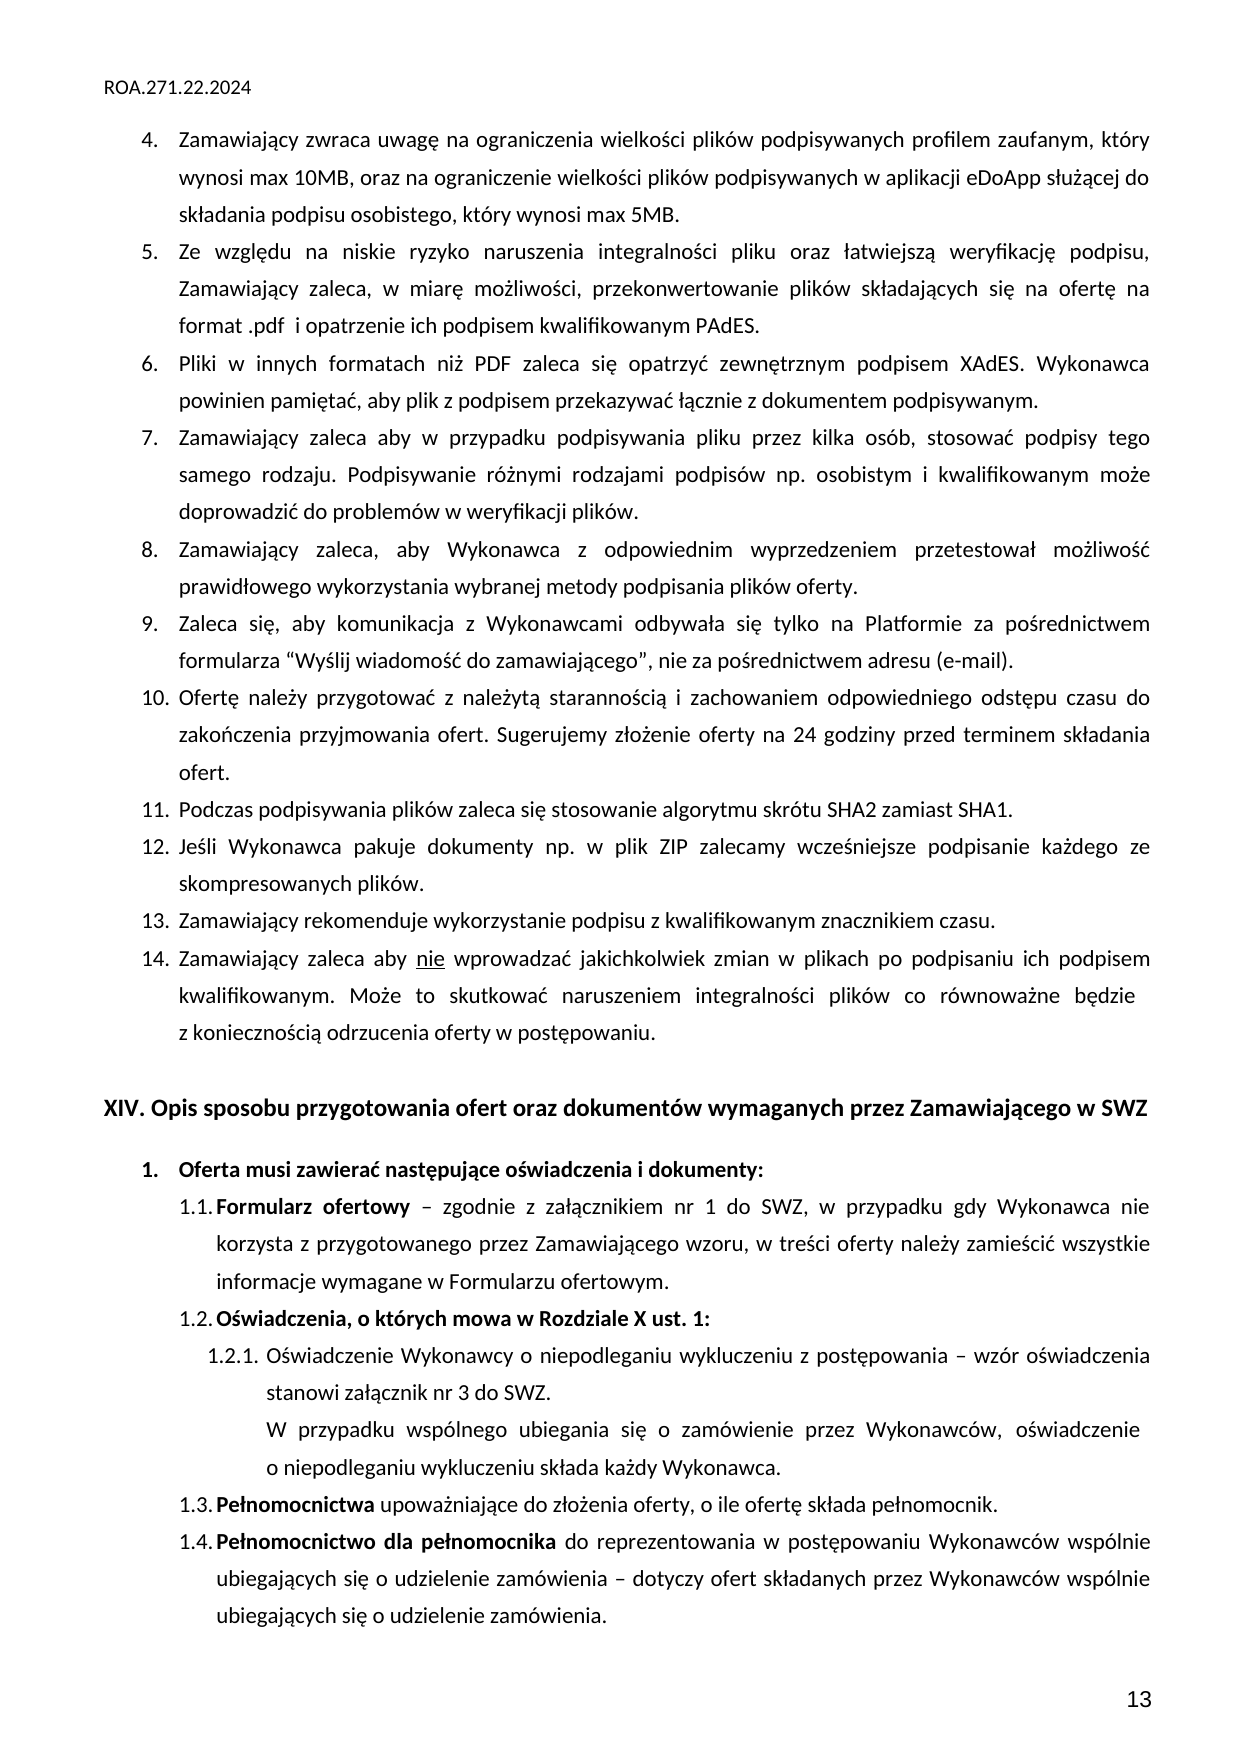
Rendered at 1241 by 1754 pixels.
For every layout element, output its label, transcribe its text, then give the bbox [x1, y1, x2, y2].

list Pełnomocnictwo dla pełnomocnika do reprezentowania w postępowaniu Wykonawców wspólnie ubiegających się o udzielenie zamówienia – dotyczy ofert składanych przez Wykonawców wspólnie ubiegających się o udzielenie zamówienia. [178, 1527, 1152, 1629]
list Podczas podpisywania plików zaleca się stosowanie algorytmu skrótu SHA2 zamiast SHA1. [141, 795, 1152, 823]
list Pliki w innych formatach niż PDF zaleca się opatrzyć zewnętrznym podpisem XAdES. Wykonawca powinien pamiętać, aby plik z podpisem przekazywać łącznie z dokumentem podpisywanym. [141, 349, 1152, 414]
list Zamawiający rekomenduje wykorzystanie podpisu z kwalifikowanym znacznikiem czasu. [141, 907, 1152, 934]
subtitle XIV. Opis sposobu przygotowania ofert oraz dokumentów wymaganych przez Zamawiającego w SWZ [103, 1092, 1152, 1123]
list Zamawiający zaleca, aby Wykonawca z odpowiednim wyprzedzeniem przetestował możliwość prawidłowego wykorzystania wybranej metody podpisania plików oferty. [141, 535, 1152, 600]
list Jeśli Wykonawca pakuje dokumenty np. w plik ZIP zalecamy wcześniejsze podpisanie każdego ze skompresowanych plików. [141, 832, 1152, 897]
list Zaleca się, aby komunikacja z Wykonawcami odbywała się tylko na Platformie za pośrednictwem formularza “Wyślij wiadomość do zamawiającego”, nie za pośrednictwem adresu (e-mail). [141, 609, 1152, 674]
list Formularz ofertowy – zgodnie z załącznikiem nr 1 do SWZ, w przypadku gdy Wykonawca nie korzysta z przygotowanego przez Zamawiającego wzoru, w treści oferty należy zamieścić wszystkie informacje wymagane w Formularzu ofertowym. [178, 1192, 1152, 1295]
list W przypadku wspólnego ubiegania się o zamówienie przez Wykonawców, oświadczenie o niepodleganiu wykluczeniu składa każdy Wykonawca. [266, 1416, 1152, 1481]
list Ofertę należy przygotować z należytą starannością i zachowaniem odpowiedniego odstępu czasu do zakończenia przyjmowania ofert. Sugerujemy złożenie oferty na 24 godziny przed terminem składania ofert. [141, 683, 1152, 786]
list Oświadczenie Wykonawcy o niepodleganiu wykluczeniu z postępowania – wzór oświadczenia stanowi załącznik nr 3 do SWZ. [207, 1341, 1152, 1406]
list Zamawiający zaleca aby nie wprowadzać jakichkolwiek zmian w plikach po podpisaniu ich podpisem kwalifikowanym. Może to skutkować naruszeniem integralności plików co równoważne będzie z koniecznością odrzucenia oferty w postępowaniu. [141, 944, 1152, 1046]
list Zamawiający zaleca aby w przypadku podpisywania pliku przez kilka osób, stosować podpisy tego samego rodzaju. Podpisywanie różnymi rodzajami podpisów np. osobistym i kwalifikowanym może doprowadzić do problemów w weryfikacji plików. [141, 423, 1152, 526]
list Ze względu na niskie ryzyko naruszenia integralności pliku oraz łatwiejszą weryfikację podpisu, Zamawiający zaleca, w miarę możliwości, przekonwertowanie plików składających się na ofertę na format .pdf i opatrzenie ich podpisem kwalifikowanym PAdES. [141, 237, 1152, 339]
list Zamawiający zwraca uwagę na ograniczenia wielkości plików podpisywanych profilem zaufanym, który wynosi max 10MB, oraz na ograniczenie wielkości plików podpisywanych w aplikacji eDoApp służącej do składania podpisu osobistego, który wynosi max 5MB. [141, 126, 1152, 228]
list Pełnomocnictwa upoważniające do złożenia oferty, o ile ofertę składa pełnomocnik. [178, 1490, 1152, 1518]
list Oświadczenia, o których mowa w Rozdziale X ust. 1: [178, 1304, 1152, 1332]
list Oferta musi zawierać następujące oświadczenia i dokumenty: [141, 1155, 1152, 1183]
